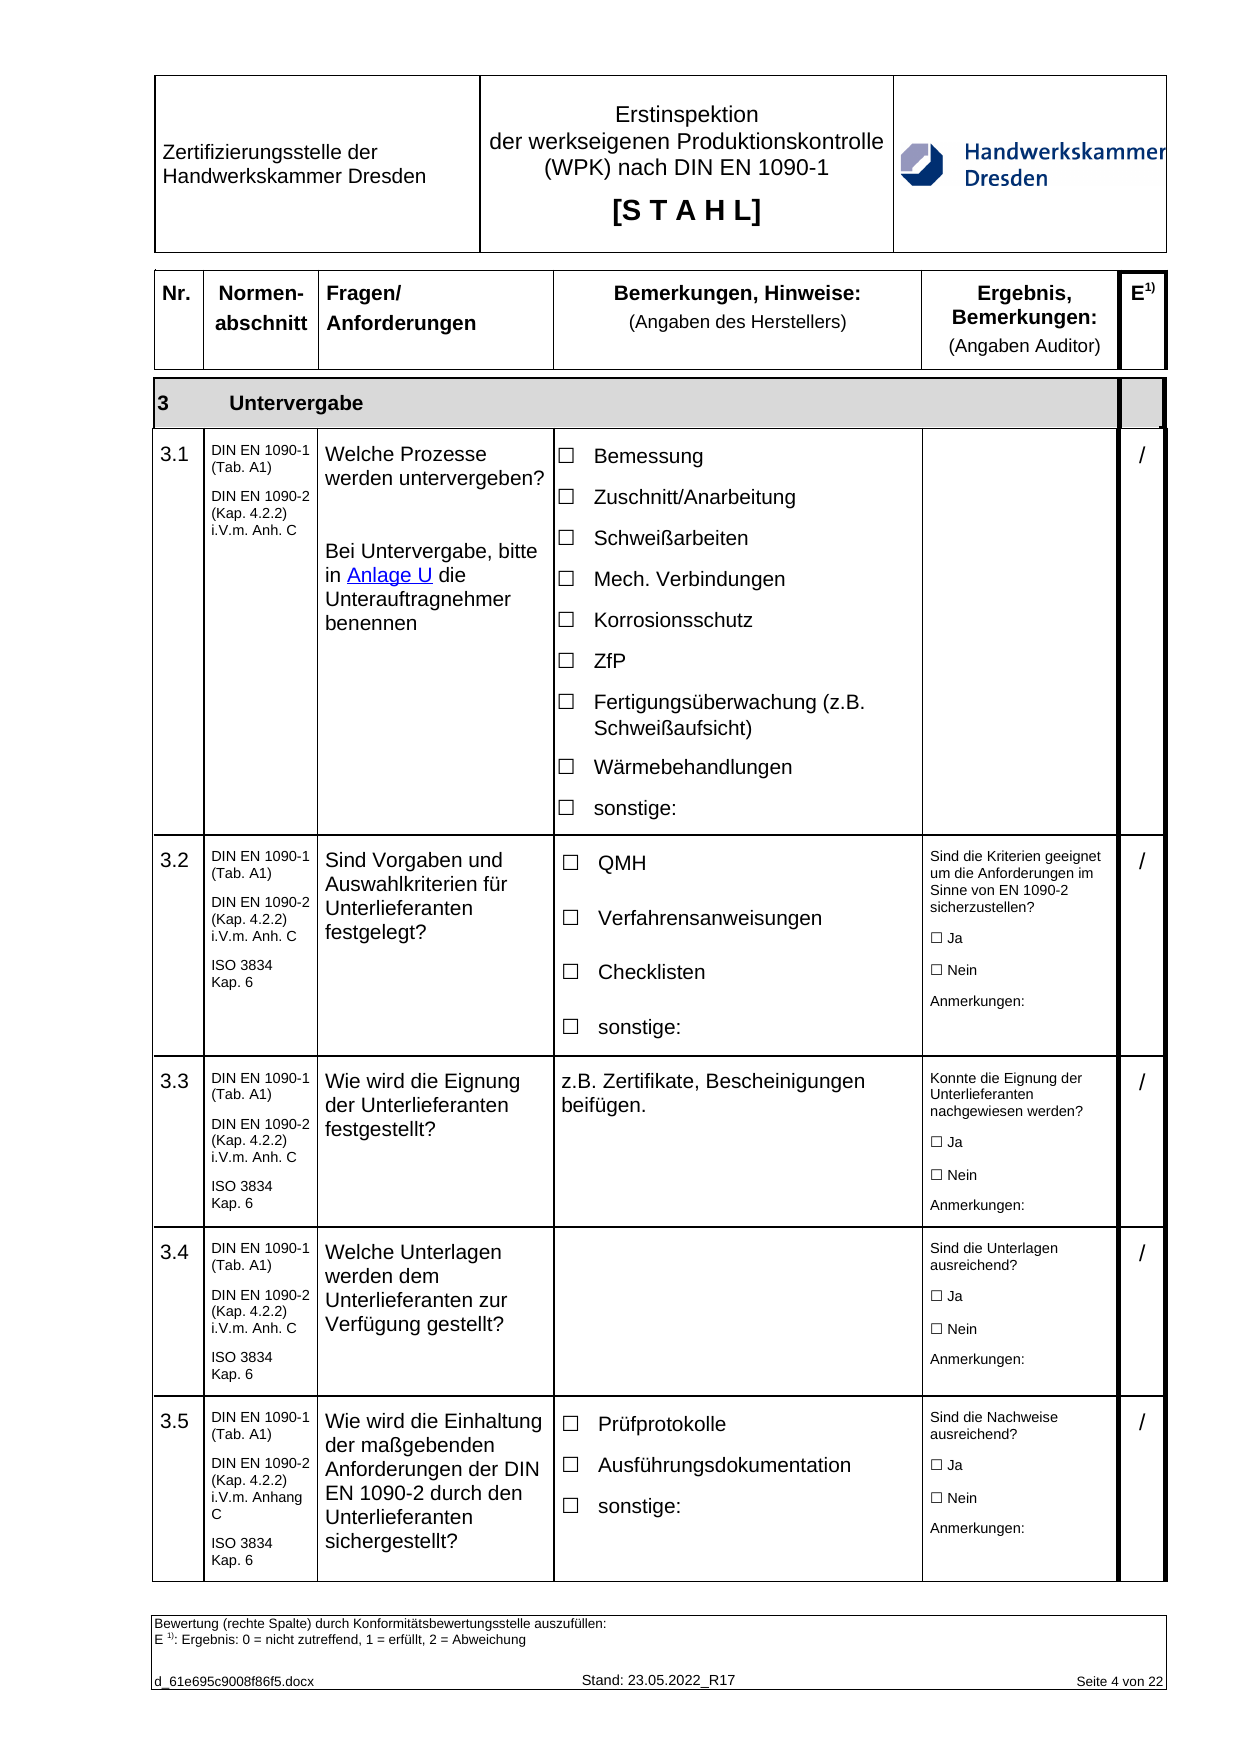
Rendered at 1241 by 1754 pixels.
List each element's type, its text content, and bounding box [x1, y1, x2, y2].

table_cell 3.2 [153, 835, 203, 1055]
table_cell DIN EN 1090-1 (Tab. A1) DIN EN 1090-2 (Kap. 4.2.2) i.V.m. Anh. C [205, 429, 317, 834]
picture [900, 142, 1166, 186]
table_cell Sind Vorgaben und Auswahlkriterien für Unterlieferanten festgelegt? [318, 836, 553, 1055]
table_cell Welche Prozesse werden untervergeben? Bei Untervergabe, bitte in Anlage U die Unterauftragnehmer benennen [318, 429, 553, 834]
table_cell [1121, 429, 1163, 834]
table_cell [1121, 836, 1163, 1055]
table_cell 3.4 [153, 1227, 203, 1395]
table_cell [1121, 1228, 1163, 1395]
table_cell [555, 1228, 922, 1395]
table_header [1122, 379, 1162, 427]
table_cell Prüfprotokolle Ausführungsdokumentation sonstige: [555, 1397, 922, 1581]
table_cell Konnte die Eignung der Unterlieferanten nachgewiesen werden? Ja Nein Anmerkungen: [923, 1057, 1116, 1226]
table_cell DIN EN 1090-1 (Tab. A1) DIN EN 1090-2 (Kap. 4.2.2) i.V.m. Anh. C ISO 3834 Kap. 6 [205, 836, 317, 1055]
table_cell Verfahrensanweisungen [555, 889, 922, 944]
table_cell Wie wird die Eignung der Unterlieferanten festgestellt? [318, 1057, 553, 1226]
table_cell 3.1 [153, 429, 203, 834]
table_cell Sind die Nachweise ausreichend? Ja Nein Anmerkungen: [923, 1397, 1116, 1581]
table_cell QMH [555, 836, 922, 889]
table_cell [1121, 1057, 1163, 1226]
table_cell Checklisten [555, 945, 922, 1000]
table_cell [923, 429, 1116, 834]
table_cell DIN EN 1090-1 (Tab. A1) DIN EN 1090-2 (Kap. 4.2.2) i.V.m. Anh. C ISO 3834 Kap. 6 [205, 1228, 317, 1395]
table_cell Sind die Kriterien geeignet um die Anforderungen im Sinne von EN 1090-2 sicherzustellen? Ja Nein Anmerkungen: [923, 836, 1116, 1055]
table_header 3 [155, 379, 222, 427]
table_cell [1121, 1397, 1163, 1581]
table_header Untervergabe [222, 379, 517, 427]
table_cell DIN EN 1090-1 (Tab. A1) DIN EN 1090-2 (Kap. 4.2.2) i.V.m. Anh. C ISO 3834 Kap. 6 [205, 1057, 317, 1226]
table_cell Bemessung Zuschnitt/Anarbeitung Schweißarbeiten Mech. Verbindungen Korrosionsschutz ZfP Fertigungsüberwachung (z.B. Schweißaufsicht) Wärmebehandlungen sonstige: [555, 429, 922, 834]
table_cell 3.5 [153, 1396, 203, 1581]
table_cell Sind die Unterlagen ausreichend? Ja Nein Anmerkungen: [923, 1228, 1116, 1395]
table_cell 3.3 [153, 1056, 203, 1226]
table_cell Wie wird die Einhaltung der maßgebenden Anforderungen der DIN EN 1090-2 durch den Unterlieferanten sichergestellt? [318, 1397, 553, 1581]
table_cell DIN EN 1090-1 (Tab. A1) DIN EN 1090-2 (Kap. 4.2.2) i.V.m. Anhang C ISO 3834 Kap. 6 [205, 1397, 317, 1581]
table_cell z.B. Zertifikate, Bescheinigungen beifügen. [555, 1057, 922, 1226]
table_cell sonstige: [555, 1000, 922, 1055]
table_cell Welche Unterlagen werden dem Unterlieferanten zur Verfügung gestellt? [318, 1228, 553, 1395]
table_header [517, 379, 814, 427]
table_header [814, 379, 1117, 427]
